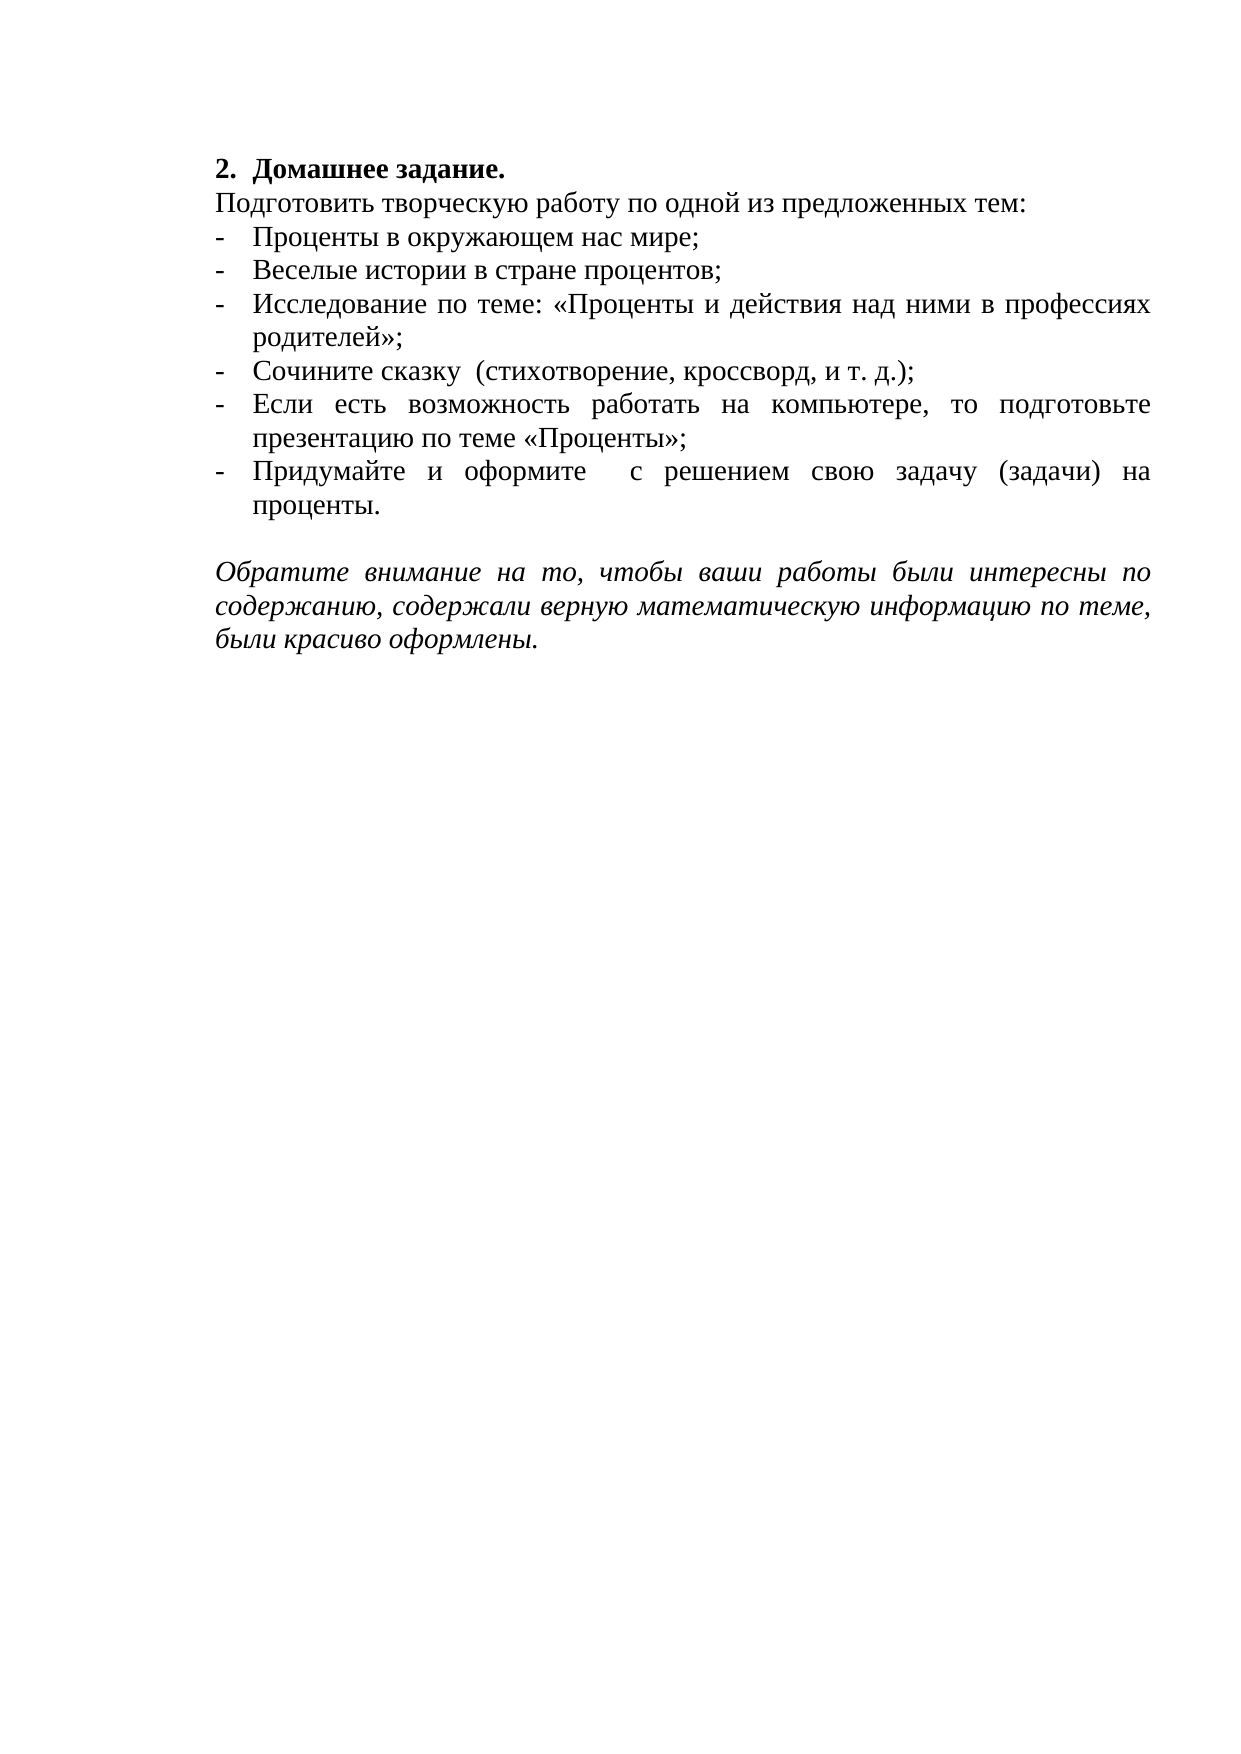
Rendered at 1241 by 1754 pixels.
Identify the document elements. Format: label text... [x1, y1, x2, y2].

list Проценты в окружающем нас мире; [215, 219, 1152, 252]
list Веселые истории в стране процентов; [215, 252, 1152, 286]
list Исследование по теме: «Проценты и действия над ними в профессиях родителей»; [215, 286, 1152, 353]
text Подготовить творческую работу по одной из предложенных тем: [215, 185, 1152, 219]
text Обратите внимание на то, чтобы ваши работы были интересны по содержанию, содержали верную математическую информацию по теме, были красиво оформлены. [215, 554, 1152, 655]
list Сочините сказку (стихотворение, кроссворд, и т. д.); [215, 353, 1152, 386]
list Домашнее задание. [215, 152, 1152, 185]
list Придумайте и оформите с решением свою задачу (задачи) на проценты. [215, 453, 1152, 521]
list Если есть возможность работать на компьютере, то подготовьте презентацию по теме «Проценты»; [215, 386, 1152, 453]
